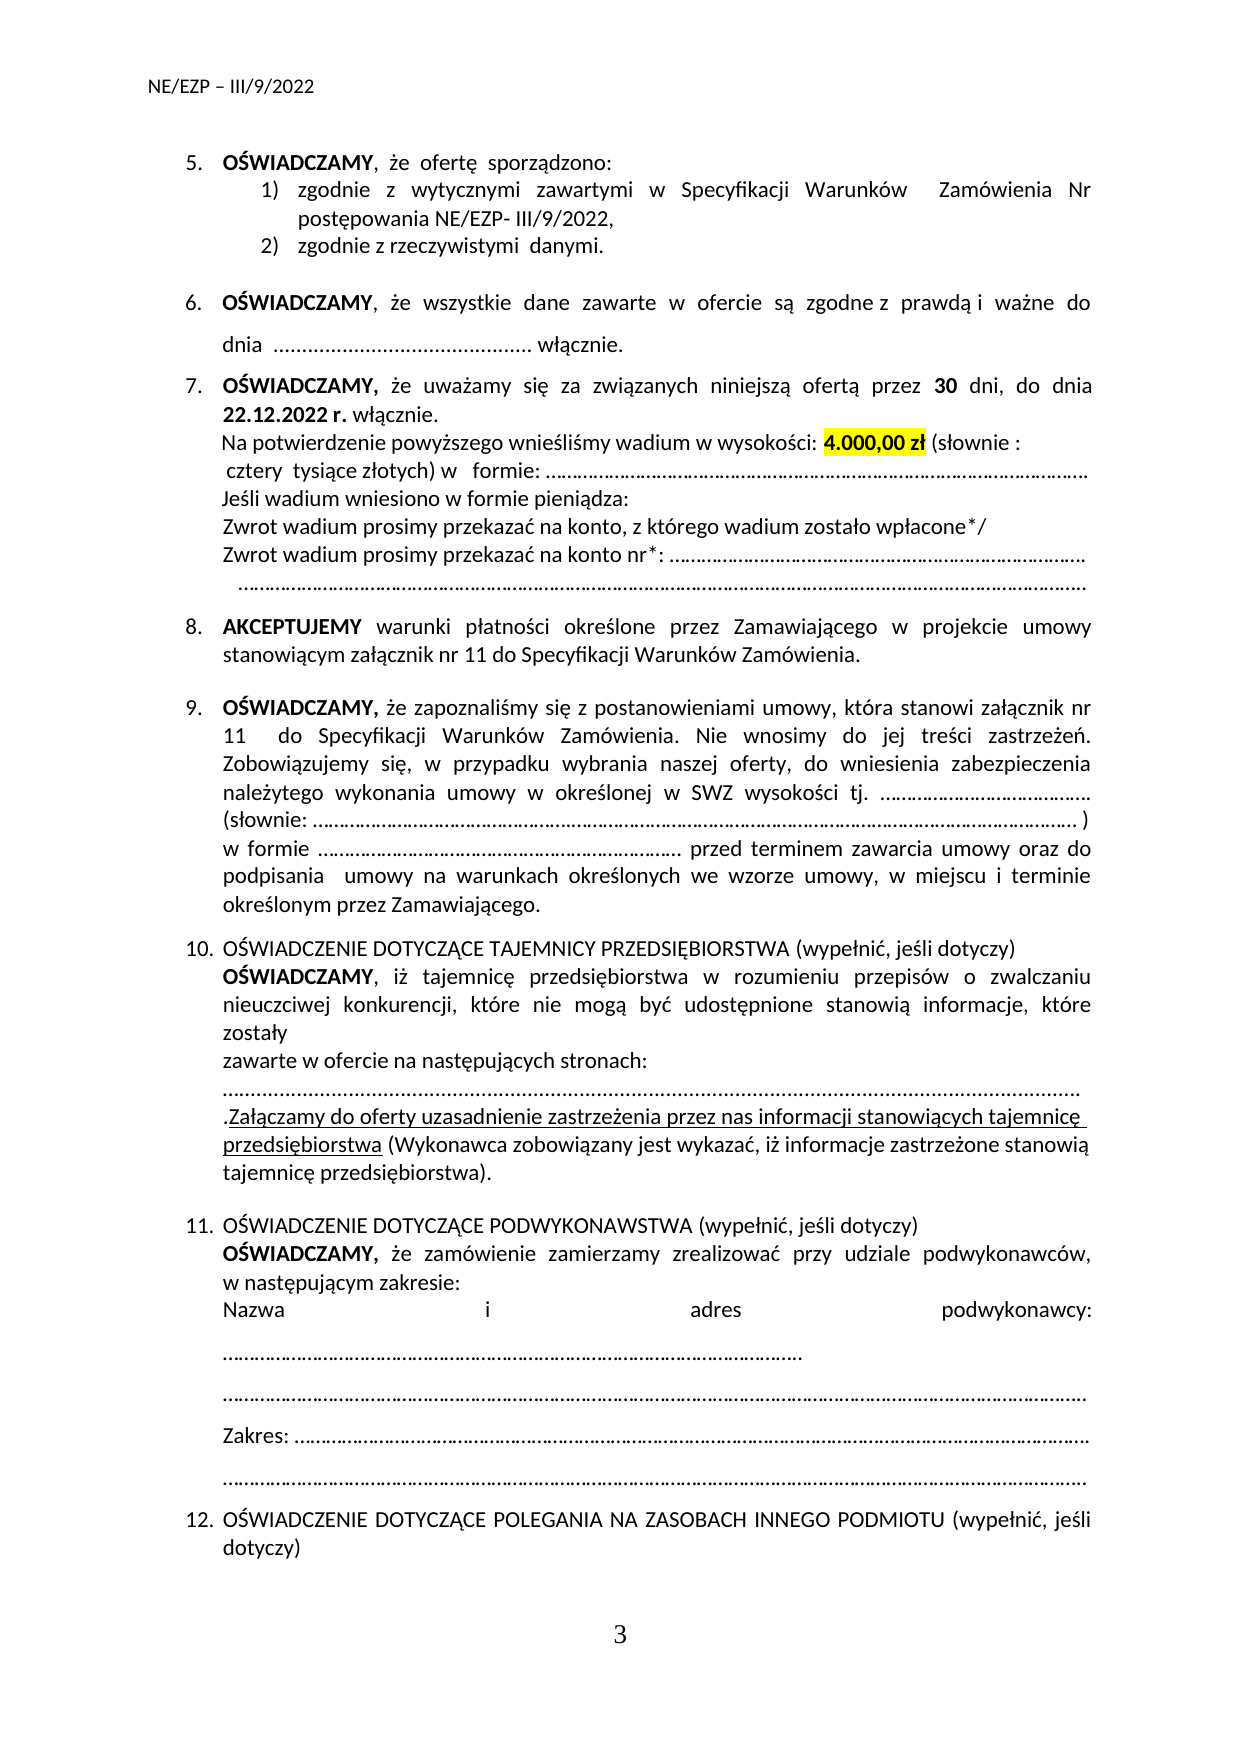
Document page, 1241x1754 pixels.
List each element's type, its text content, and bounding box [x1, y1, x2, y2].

list OŚWIADCZAMY, że zamówienie zamierzamy zrealizować przy udziale podwykonawców, w następującym zakresie: [223, 1239, 1093, 1296]
list …………………………………………………………………………………………………………………………………………….. [223, 568, 1093, 596]
text OŚWIADCZAMY, iż tajemnicę przedsiębiorstwa w rozumieniu przepisów o zwalczaniu nieuczciwej konkurencji, które nie mogą być udostępnione stanowią informacje, które zostały [223, 962, 1093, 1046]
list Na potwierdzenie powyższego wnieśliśmy wadium w wysokości: 4.000,00 zł (słownie : [185, 428, 824, 456]
list OŚWIADCZENIE DOTYCZĄCE TAJEMNICY PRZEDSIĘBIORSTWA (wypełnić, jeśli dotyczy) [185, 934, 1093, 962]
list Nazwa i adres podwykonawcy: ……………………………………………………………………………………………….. [223, 1296, 1093, 1366]
list OŚWIADCZENIE DOTYCZĄCE POLEGANIA NA ZASOBACH INNEGO PODMIOTU (wypełnić, jeśli dotyczy) [185, 1506, 1093, 1562]
list zgodnie z wytycznymi zawartymi w Specyfikacji Warunków Zamówienia Nr postępowania NE/EZP- III/9/2022, [260, 176, 1093, 232]
list OŚWIADCZAMY, że ofertę sporządzono: [185, 148, 1093, 176]
list Jeśli wadium wniesiono w formie pieniądza: [185, 484, 1093, 512]
text zawarte w ofercie na następujących stronach: …...................................................................................................................................................Załączamy do oferty uzasadnienie zastrzeżenia przez nas informacji stanowiących tajemnicę przedsiębiorstwa (Wykonawca zobowiązany jest wykazać, iż informacje zastrzeżone stanowią tajemnicę przedsiębiorstwa). [223, 1046, 1093, 1187]
list OŚWIADCZAMY, że zapoznaliśmy się z postanowieniami umowy, która stanowi załącznik nr 11 do Specyfikacji Warunków Zamówienia. Nie wnosimy do jej treści zastrzeżeń. Zobowiązujemy się, w przypadku wybrania naszej oferty, do wniesienia zabezpieczenia należytego wykonania umowy w określonej w SWZ wysokości tj. …………………………………. (słownie: ………………………………………….…………………………………………………………………………………… ) [185, 693, 1093, 834]
list Zakres: ……………………………………………………………………………………………………………………………………. [223, 1422, 1093, 1449]
list zgodnie z rzeczywistymi danymi. [260, 232, 1093, 260]
list OŚWIADCZENIE DOTYCZĄCE PODWYKONAWSTWA (wypełnić, jeśli dotyczy) [185, 1212, 1093, 1239]
list ……………………………………………………………………………………………………………………………………………….. [223, 1463, 1093, 1492]
list ……………………………………………………………………………………………………………………………………………….. [223, 1379, 1093, 1408]
list OŚWIADCZAMY, że uważamy się za związanych niniejszą ofertą przez 30 dni, do dnia 22.12.2022 r. włącznie. [185, 372, 1093, 428]
list Zwrot wadium prosimy przekazać na konto nr*: ……………………………………………………………………. [223, 540, 1093, 568]
list w formie …………………………………………………………… przed terminem zawarcia umowy oraz do podpisania umowy na warunkach określonych we wzorze umowy, w miejscu i terminie określonym przez Zamawiającego. [223, 834, 1093, 918]
list cztery tysiące złotych) w formie: …………………………………………………………………………………………. [185, 456, 1093, 484]
list OŚWIADCZAMY, że wszystkie dane zawarte w ofercie są zgodne z prawdą i ważne do dnia ............................................. włącznie. [185, 288, 1093, 358]
list Zwrot wadium prosimy przekazać na konto, z którego wadium zostało wpłacone*/ [223, 512, 1093, 540]
list AKCEPTUJEMY warunki płatności określone przez Zamawiającego w projekcie umowy stanowiącym załącznik nr 11 do Specyfikacji Warunków Zamówienia. [185, 612, 1093, 668]
